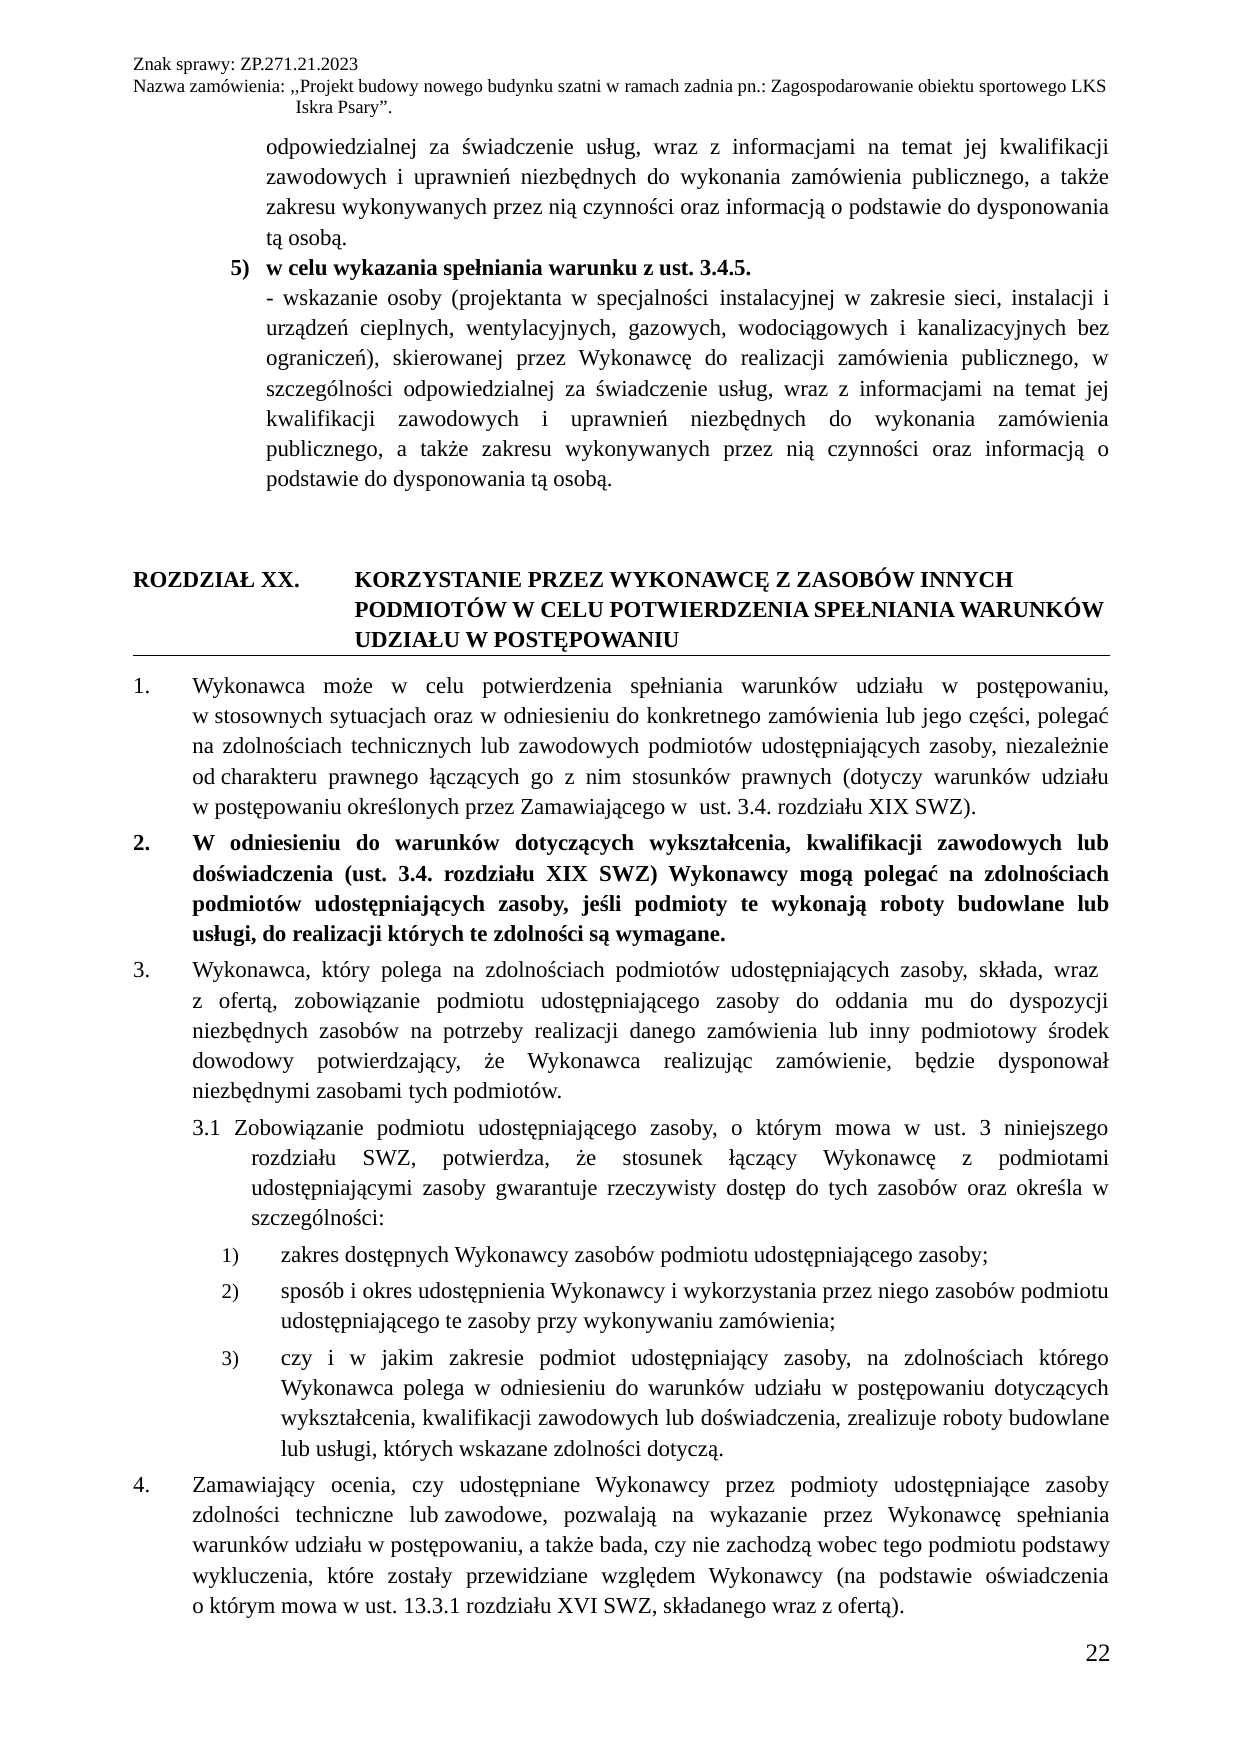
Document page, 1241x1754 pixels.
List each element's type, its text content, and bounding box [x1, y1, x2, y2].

list w celu wykazania spełniania warunku z ust. 3.4.5. [230, 254, 1110, 280]
list Zamawiający ocenia, czy udostępniane Wykonawcy przez podmioty udostępniające zasoby zdolności techniczne lub zawodowe, pozwalają na wykazanie przez Wykonawcę spełniania warunków udziału w postępowaniu, a także bada, czy nie zachodzą wobec tego podmiotu podstawy wykluczenia, które zostały przewidziane względem Wykonawcy (na podstawie oświadczenia o którym mowa w ust. 13.3.1 rozdziału XVI SWZ, składanego wraz z ofertą). [133, 1471, 1110, 1618]
list - wskazanie osoby (projektanta w specjalności instalacyjnej w zakresie sieci, instalacji i urządzeń cieplnych, wentylacyjnych, gazowych, wodociągowych i kanalizacyjnych bez ograniczeń), skierowanej przez Wykonawcę do realizacji zamówienia publicznego, w szczególności odpowiedzialnej za świadczenie usług, wraz z informacjami na temat jej kwalifikacji zawodowych i uprawnień niezbędnych do wykonania zamówienia publicznego, a także zakresu wykonywanych przez nią czynności oraz informacją o podstawie do dysponowania tą osobą. [266, 284, 1110, 492]
list Wykonawca może w celu potwierdzenia spełniania warunków udziału w postępowaniu, w stosownych sytuacjach oraz w odniesieniu do konkretnego zamówienia lub jego części, polegać na zdolnościach technicznych lub zawodowych podmiotów udostępniających zasoby, niezależnie od charakteru prawnego łączących go z nim stosunków prawnych (dotyczy warunków udziału w postępowaniu określonych przez Zamawiającego w ust. 3.4. rozdziału XIX SWZ). [133, 672, 1110, 819]
list zakres dostępnych Wykonawcy zasobów podmiotu udostępniającego zasoby; [221, 1241, 1110, 1267]
text 3.1 Zobowiązanie podmiotu udostępniającego zasoby, o którym mowa w ust. 3 niniejszego rozdziału SWZ, potwierdza, że stosunek łączący Wykonawcę z podmiotami udostępniającymi zasoby gwarantuje rzeczywisty dostęp do tych zasobów oraz określa w szczególności: [192, 1114, 1110, 1231]
list sposób i okres udostępnienia Wykonawcy i wykorzystania przez niego zasobów podmiotu udostępniającego te zasoby przy wykonywaniu zamówienia; [221, 1277, 1110, 1334]
list W odniesieniu do warunków dotyczących wykształcenia, kwalifikacji zawodowych lub doświadczenia (ust. 3.4. rozdziału XIX SWZ) Wykonawcy mogą polegać na zdolnościach podmiotów udostępniających zasoby, jeśli podmioty te wykonają roboty budowlane lub usługi, do realizacji których te zdolności są wymagane. [133, 829, 1110, 946]
list Wykonawca, który polega na zdolnościach podmiotów udostępniających zasoby, składa, wraz z ofertą, zobowiązanie podmiotu udostępniającego zasoby do oddania mu do dyspozycji niezbędnych zasobów na potrzeby realizacji danego zamówienia lub inny podmiotowy środek dowodowy potwierdzający, że Wykonawca realizując zamówienie, będzie dysponował niezbędnymi zasobami tych podmiotów. [133, 957, 1110, 1104]
list czy i w jakim zakresie podmiot udostępniający zasoby, na zdolnościach którego Wykonawca polega w odniesieniu do warunków udziału w postępowaniu dotyczących wykształcenia, kwalifikacji zawodowych lub doświadczenia, zrealizuje roboty budowlane lub usługi, których wskazane zdolności dotyczą. [221, 1344, 1110, 1461]
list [266, 133, 1110, 250]
text ROZDZIAŁ XX. KORZYSTANIE PRZEZ WYKONAWCĘ Z ZASOBÓW INNYCH PODMIOTÓW W CELU POTWIERDZENIA SPEŁNIANIA WARUNKÓW UDZIAŁU W POSTĘPOWANIU [133, 566, 1110, 655]
